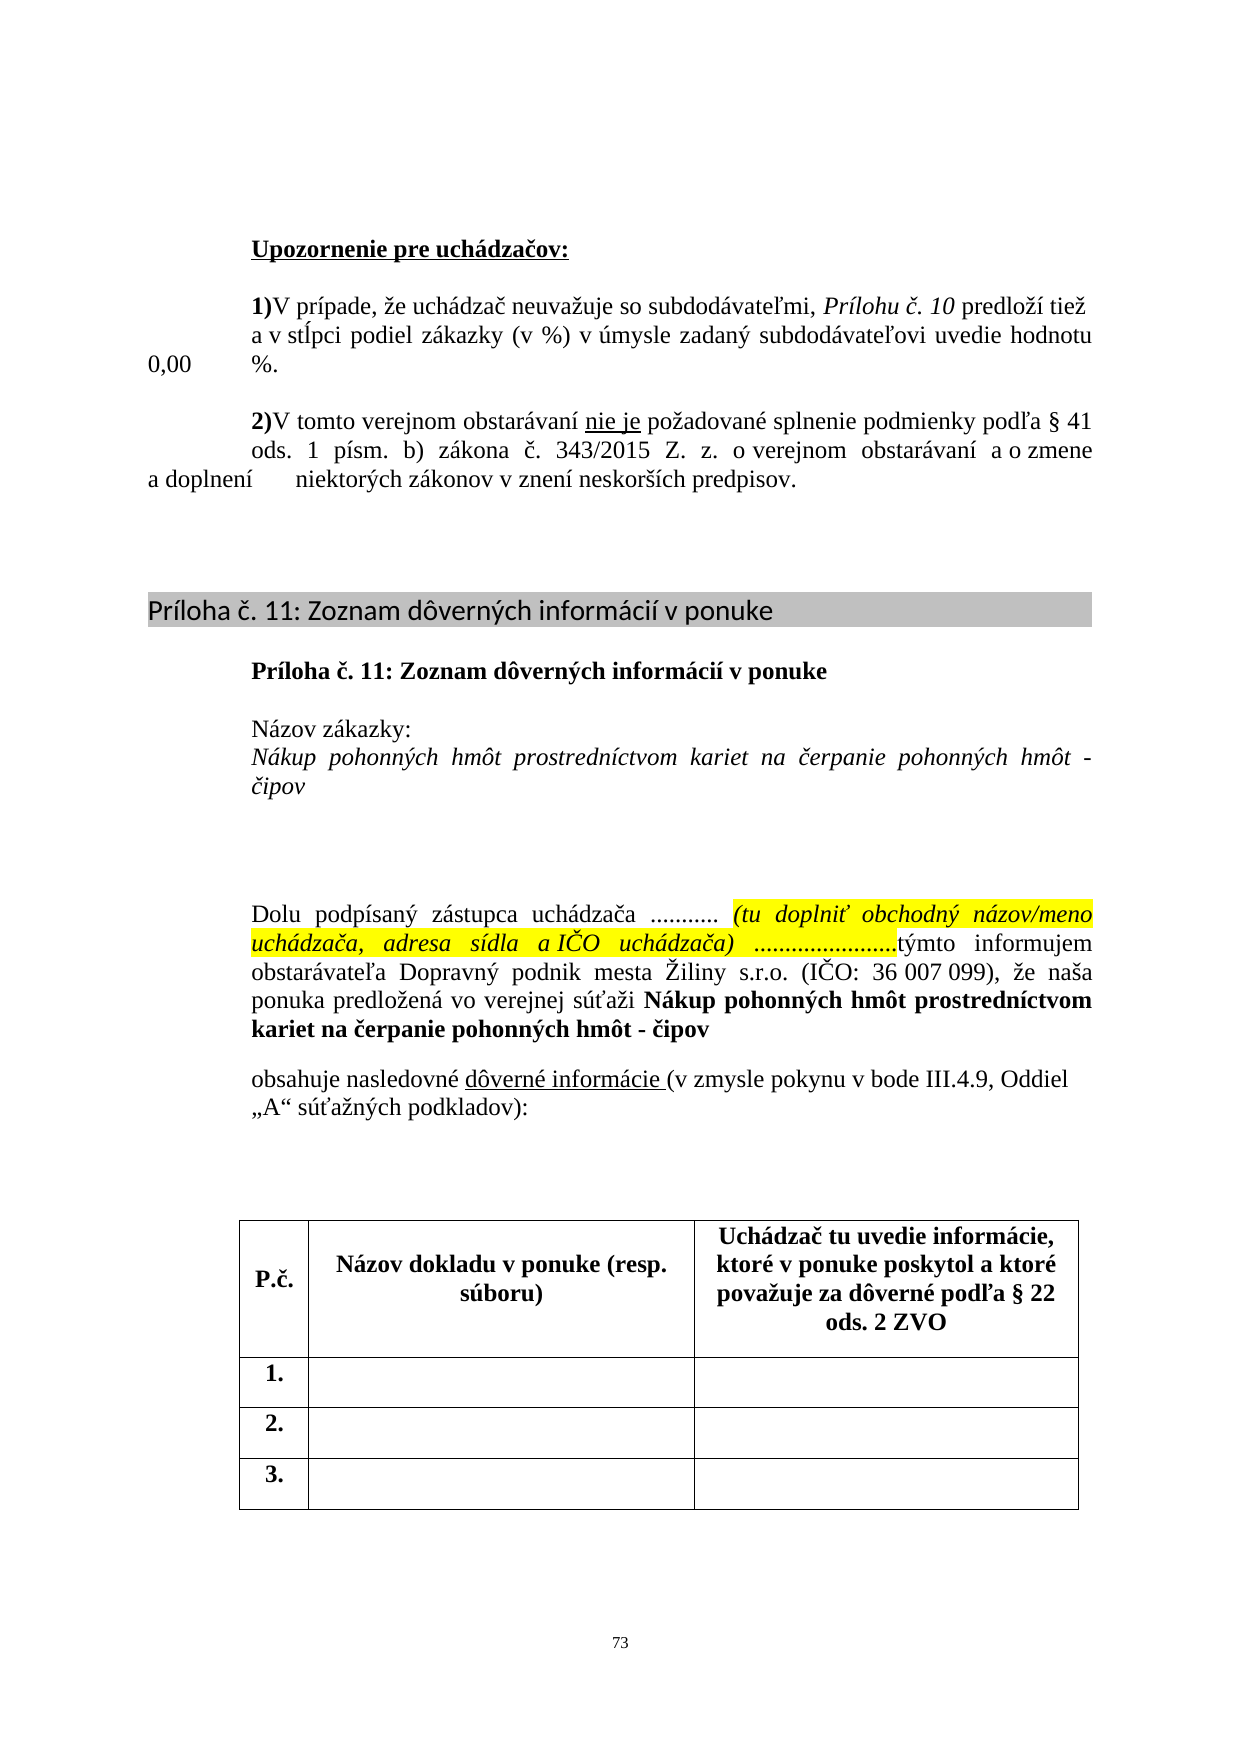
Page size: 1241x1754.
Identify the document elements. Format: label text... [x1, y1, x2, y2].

table_cell [309, 1408, 694, 1458]
text 1)V prípade, že uchádzač neuvažuje so subdodávateľmi, Prílohu č. 10 predloží tiež a v stĺpci podiel zákazky (v %) v úmysle zadaný subdodávateľovi uvedie hodnotu 0,00 %. [148, 291, 1092, 378]
table_cell [695, 1358, 1078, 1407]
table_header Názov dokladu v ponuke (resp. súboru) [309, 1221, 694, 1357]
table_header Uchádzač tu uvedie informácie, ktoré v ponuke poskytol a ktoré považuje za dôverné podľa § 22 ods. 2 ZVO [695, 1221, 1078, 1357]
text 2)V tomto verejnom obstarávaní nie je požadované splnenie podmienky podľa § 41 ods. 1 písm. b) zákona č. 343/2015 Z. z. o verejnom obstarávaní a o zmene a doplnení niektorých zákonov v znení neskorších predpisov. [148, 406, 1092, 493]
text Upozornenie pre uchádzačov: [148, 234, 1092, 263]
table_header P.č. [240, 1221, 308, 1357]
table_cell 3. [240, 1459, 308, 1508]
table_cell [309, 1459, 694, 1508]
table_cell 2. [240, 1408, 308, 1458]
text Príloha č. 11: Zoznam dôverných informácií v ponuke [148, 592, 1092, 627]
table_cell 1. [240, 1358, 308, 1407]
text Príloha č. 11: Zoznam dôverných informácií v ponuke [251, 656, 1092, 685]
table_cell [695, 1459, 1078, 1508]
table_cell [309, 1358, 694, 1407]
table_cell [695, 1408, 1078, 1458]
list obsahuje nasledovné dôverné informácie (v zmysle pokynu v bode III.4.9, Oddiel „A“ súťažných podkladov): [251, 1064, 1092, 1121]
text Nákup pohonných hmôt prostredníctvom kariet na čerpanie pohonných hmôt - čipov [148, 742, 1092, 800]
text Dolu podpísaný zástupca uchádzača ........... (tu doplniť obchodný názov/meno uchádzača, adresa sídla a IČO uchádzača) .......................týmto informujem obstarávateľa Dopravný podnik mesta Žiliny s.r.o. (IČO: 36 007 099), že naša ponuka predložená vo verejnej súťaži Nákup pohonných hmôt prostredníctvom kariet na čerpanie pohonných hmôt - čipov [148, 899, 1092, 1043]
text Názov zákazky: [148, 714, 1092, 742]
